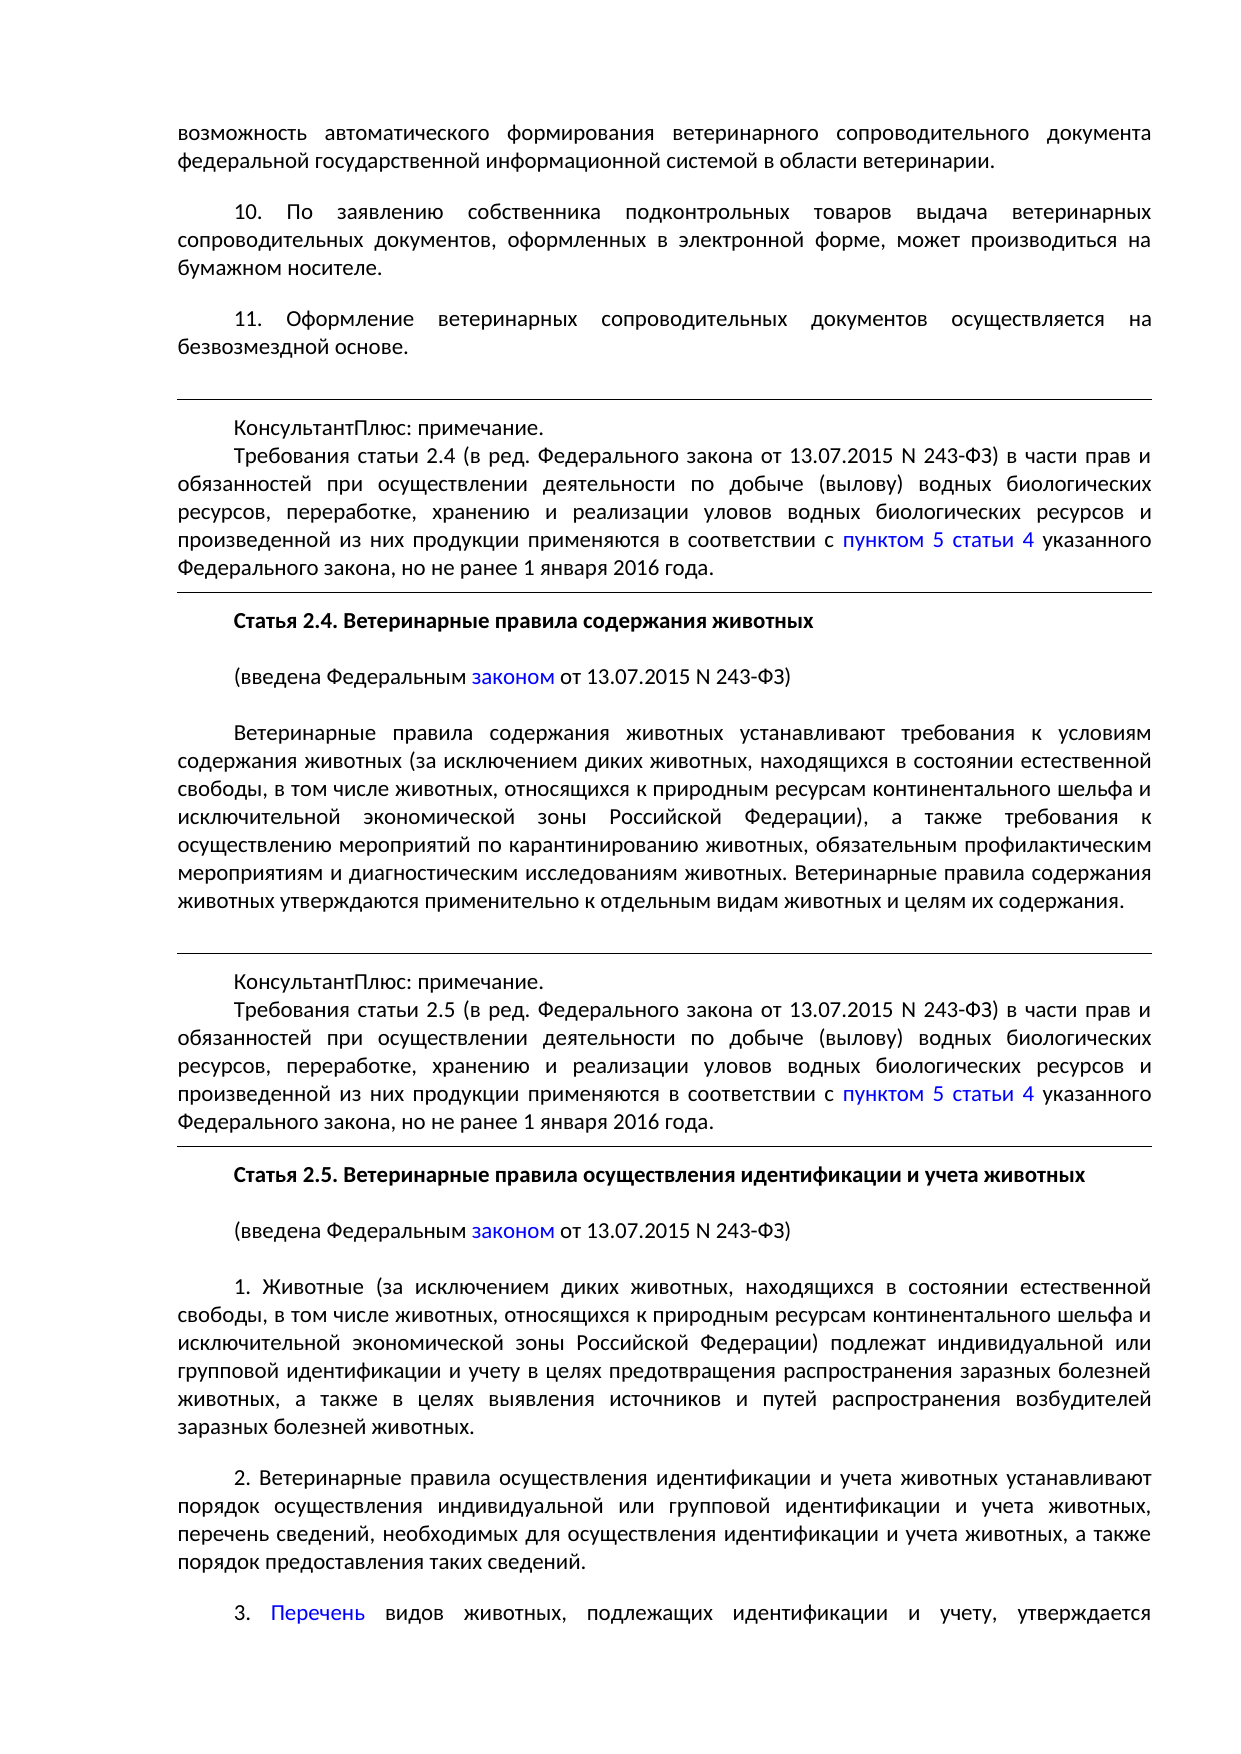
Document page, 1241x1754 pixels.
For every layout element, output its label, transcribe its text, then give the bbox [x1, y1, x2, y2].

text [177, 118, 1152, 174]
title Статья 2.4. Ветеринарные правила содержания животных [177, 606, 1152, 634]
text 10. По заявлению собственника подконтрольных товаров выдача ветеринарных сопроводительных документов, оформленных в электронной форме, может производиться на бумажном носителе. [177, 197, 1152, 281]
text (введена Федеральным законом от 13.07.2015 N 243-ФЗ) [177, 662, 1152, 690]
text 1. Животные (за исключением диких животных, находящихся в состоянии естественной свободы, в том числе животных, относящихся к природным ресурсам континентального шельфа и исключительной экономической зоны Российской Федерации) подлежат индивидуальной или групповой идентификации и учету в целях предотвращения распространения заразных болезней животных, а также в целях выявления источников и путей распространения возбудителей заразных болезней животных. [177, 1272, 1152, 1440]
text 2. Ветеринарные правила осуществления идентификации и учета животных устанавливают порядок осуществления индивидуальной или групповой идентификации и учета животных, перечень сведений, необходимых для осуществления идентификации и учета животных, а также порядок предоставления таких сведений. [177, 1463, 1152, 1575]
text Требования статьи 2.4 (в ред. Федерального закона от 13.07.2015 N 243-ФЗ) в части прав и обязанностей при осуществлении деятельности по добыче (вылову) водных биологических ресурсов, переработке, хранению и реализации уловов водных биологических ресурсов и произведенной из них продукции применяются в соответствии с пунктом 5 статьи 4 указанного Федерального закона, но не ранее 1 января 2016 года. [177, 441, 1152, 581]
title Статья 2.5. Ветеринарные правила осуществления идентификации и учета животных [177, 1160, 1152, 1188]
text (введена Федеральным законом от 13.07.2015 N 243-ФЗ) [177, 1216, 1152, 1244]
text Ветеринарные правила содержания животных устанавливают требования к условиям содержания животных (за исключением диких животных, находящихся в состоянии естественной свободы, в том числе животных, относящихся к природным ресурсам континентального шельфа и исключительной экономической зоны Российской Федерации), а также требования к осуществлению мероприятий по карантинированию животных, обязательным профилактическим мероприятиям и диагностическим исследованиям животных. Ветеринарные правила содержания животных утверждаются применительно к отдельным видам животных и целям их содержания. [177, 718, 1152, 914]
text КонсультантПлюс: примечание. [177, 967, 1152, 995]
text Требования статьи 2.5 (в ред. Федерального закона от 13.07.2015 N 243-ФЗ) в части прав и обязанностей при осуществлении деятельности по добыче (вылову) водных биологических ресурсов, переработке, хранению и реализации уловов водных биологических ресурсов и произведенной из них продукции применяются в соответствии с пунктом 5 статьи 4 указанного Федерального закона, но не ранее 1 января 2016 года. [177, 995, 1152, 1135]
text 11. Оформление ветеринарных сопроводительных документов осуществляется на безвозмездной основе. [177, 304, 1152, 360]
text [177, 1598, 1152, 1626]
text КонсультантПлюс: примечание. [177, 413, 1152, 441]
